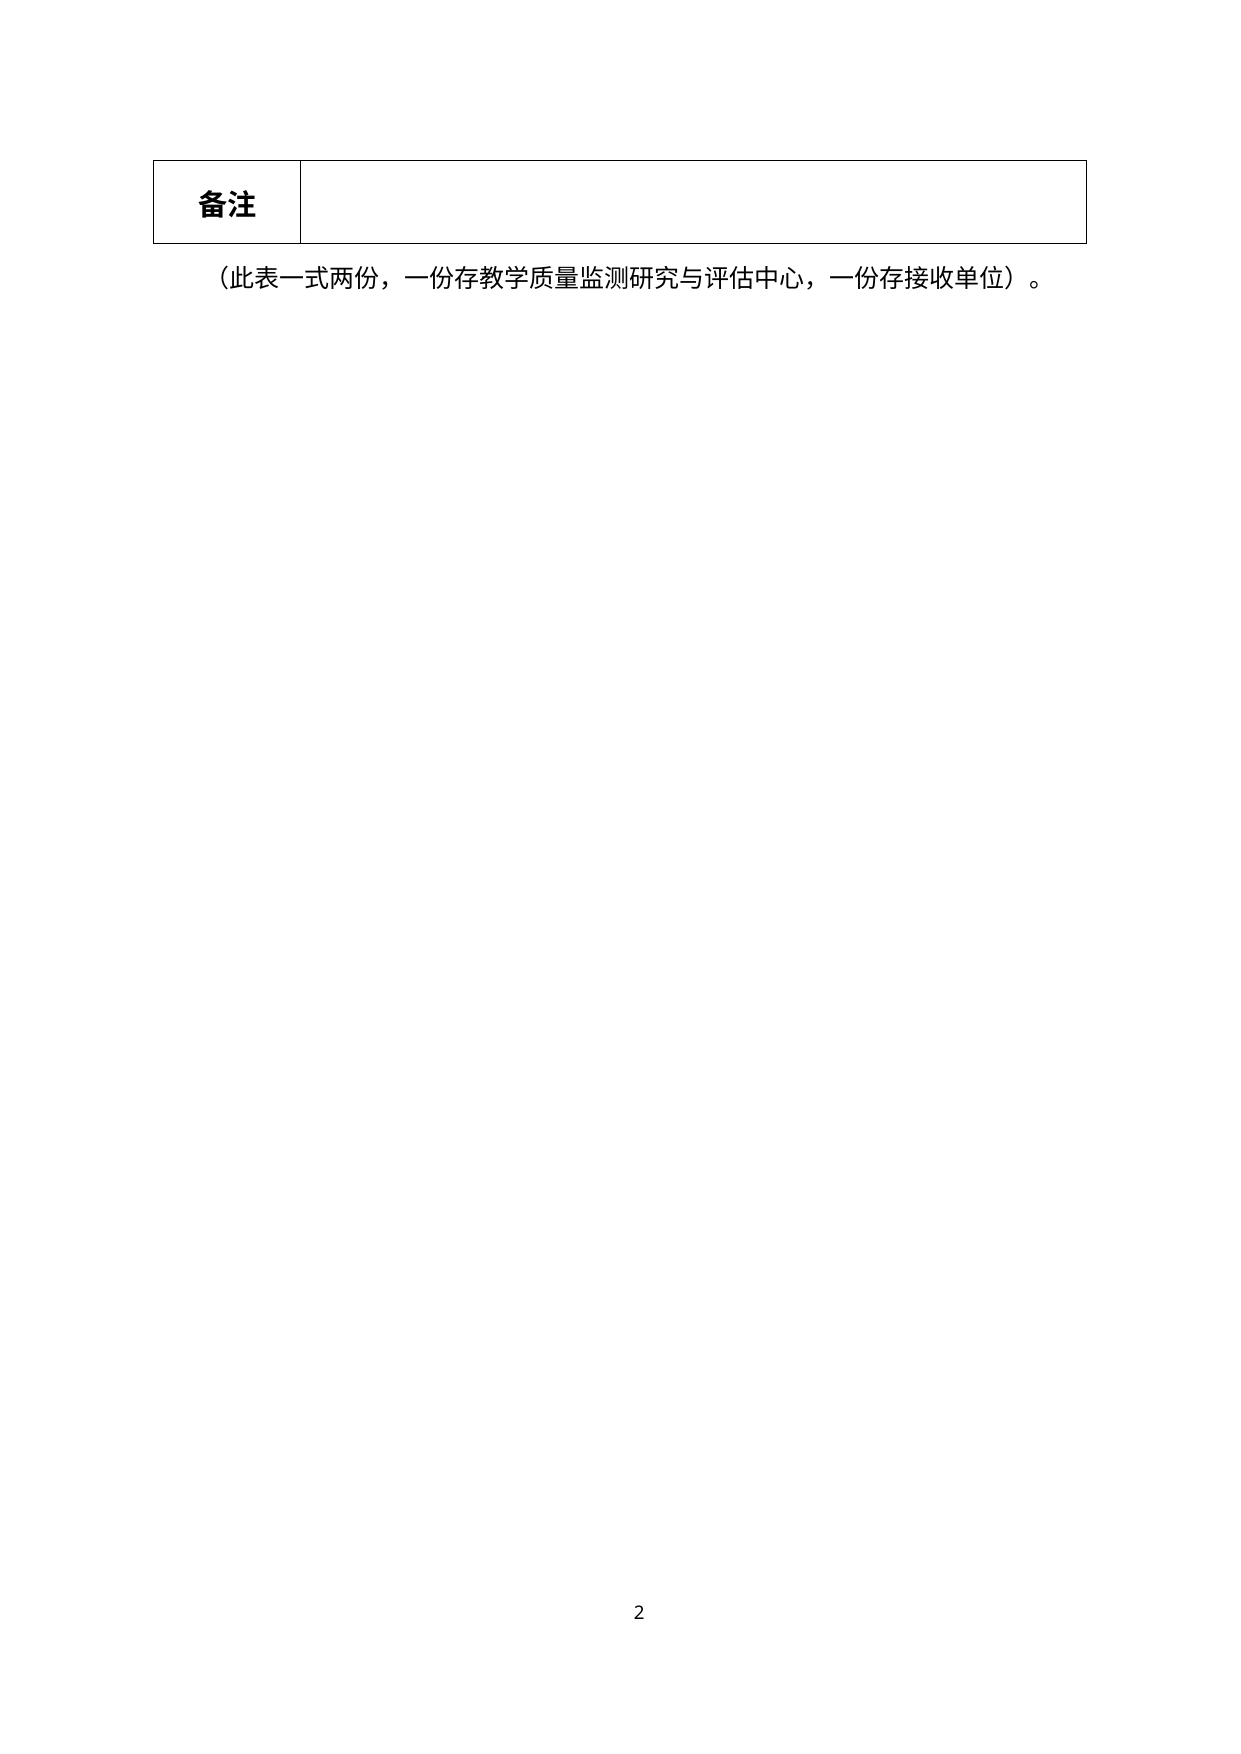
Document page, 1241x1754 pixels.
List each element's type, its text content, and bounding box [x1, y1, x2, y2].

text （此表一式两份，一份存教学质量监测研究与评估中心，一份存接收单位）。 [153, 244, 1087, 309]
table_cell [301, 161, 1086, 243]
table_cell 备注 [154, 161, 300, 243]
